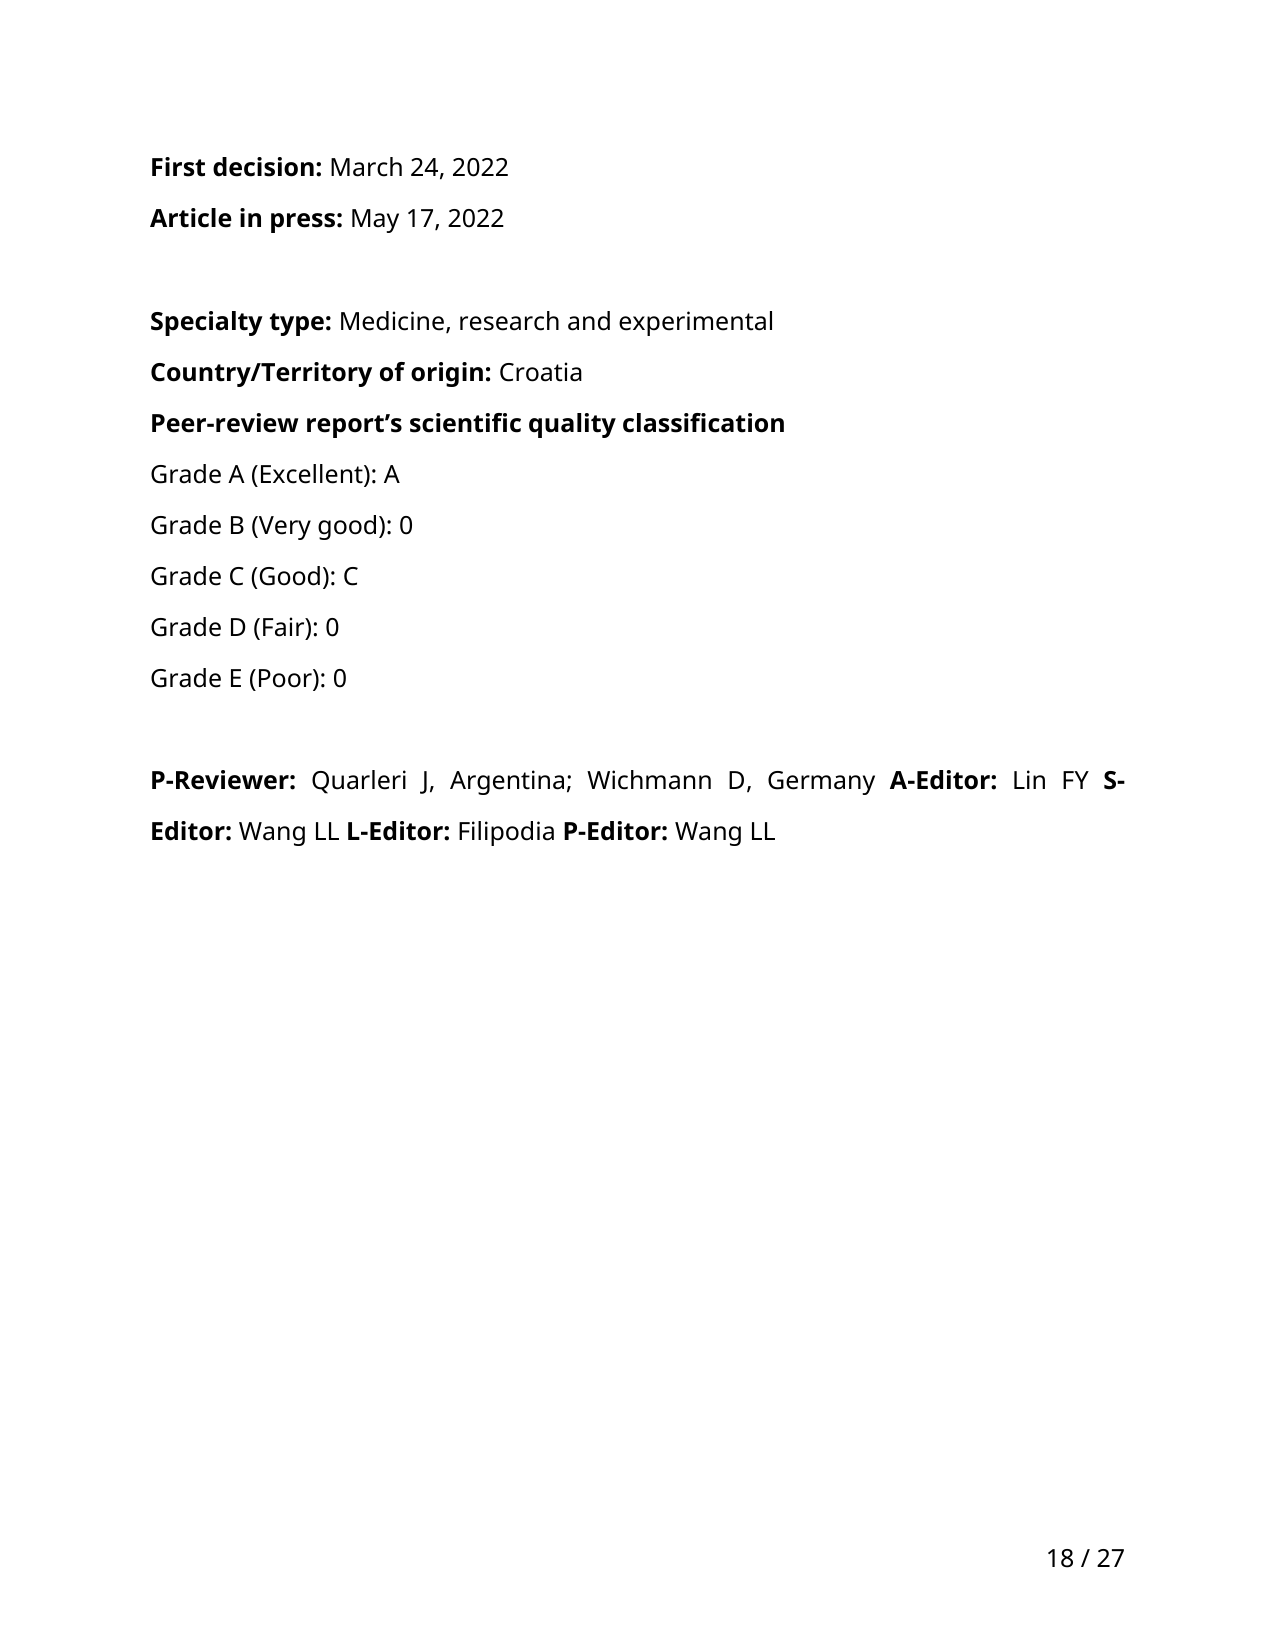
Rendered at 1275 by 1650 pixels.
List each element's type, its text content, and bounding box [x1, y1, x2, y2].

text Grade C (Good): C [150, 558, 1125, 592]
text Peer-review report’s scientific quality classification [150, 405, 1125, 439]
text Specialty type: Medicine, research and experimental [150, 303, 1125, 337]
text Country/Territory of origin: Croatia [150, 354, 1125, 388]
text P-Reviewer: Quarleri J, Argentina; Wichmann D, Germany A-Editor: Lin FY S-Editor: Wang LL L-Editor: Filipodia P-Editor: Wang LL [150, 762, 1125, 848]
text Grade A (Excellent): A [150, 456, 1125, 490]
text First decision: March 24, 2022 [150, 150, 1125, 184]
text Article in press: May 17, 2022 [150, 201, 1125, 235]
text Grade B (Very good): 0 [150, 507, 1125, 541]
text Grade E (Poor): 0 [150, 660, 1125, 694]
text Grade D (Fair): 0 [150, 609, 1125, 643]
